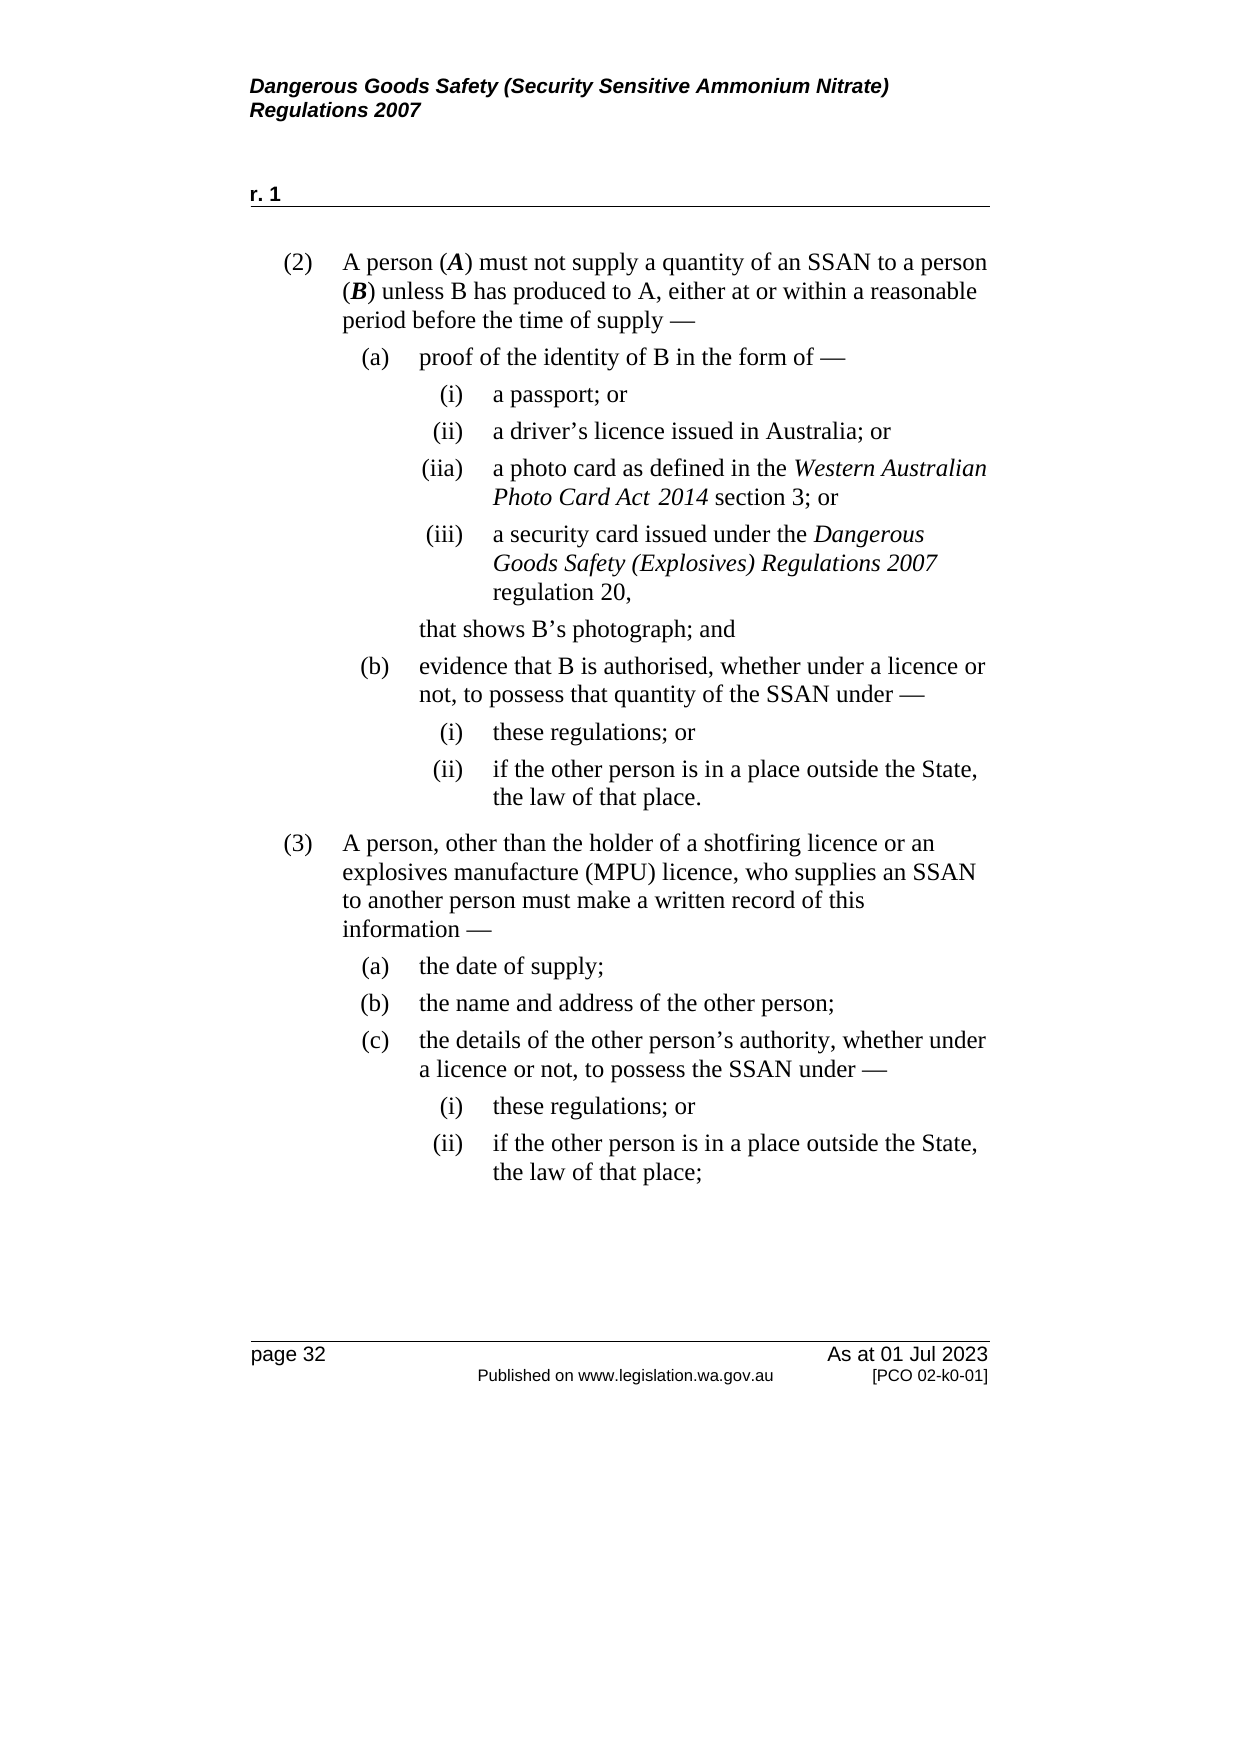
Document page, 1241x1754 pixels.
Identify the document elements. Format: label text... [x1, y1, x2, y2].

text (iii) a security card issued under the Dangerous Goods Safety (Explosives) Regulations 2007 regulation 20, [251, 519, 990, 605]
text (ii) a driver’s licence issued in Australia; or [251, 416, 990, 445]
text (i) these regulations; or [251, 1091, 990, 1120]
text (2) A person (A) must not supply a quantity of an SSAN to a person (B) unless B has produced to A, either at or within a reasonable period before the time of supply — [251, 247, 990, 334]
text (i) these regulations; or [251, 717, 990, 745]
text (a) proof of the identity of B in the form of — [251, 342, 990, 371]
text (iia) a photo card as defined in the Western Australian Photo Card Act 2014 section 3; or [251, 453, 990, 511]
text (c) the details of the other person’s authority, whether under a licence or not, to possess the SSAN under — [251, 1025, 990, 1083]
text (ii) if the other person is in a place outside the State, the law of that place. [251, 754, 990, 811]
text (a) the date of supply; [251, 951, 990, 980]
text that shows B’s photograph; and [251, 614, 990, 642]
text (ii) if the other person is in a place outside the State, the law of that place; [251, 1128, 990, 1186]
text (b) the name and address of the other person; [251, 988, 990, 1017]
text (i) a passport; or [251, 379, 990, 408]
text (b) evidence that B is authorised, whether under a licence or not, to possess that quantity of the SSAN under — [251, 651, 990, 708]
text (3) A person, other than the holder of a shotfiring licence or an explosives manufacture (MPU) licence, who supplies an SSAN to another person must make a written record of this information — [251, 828, 990, 943]
